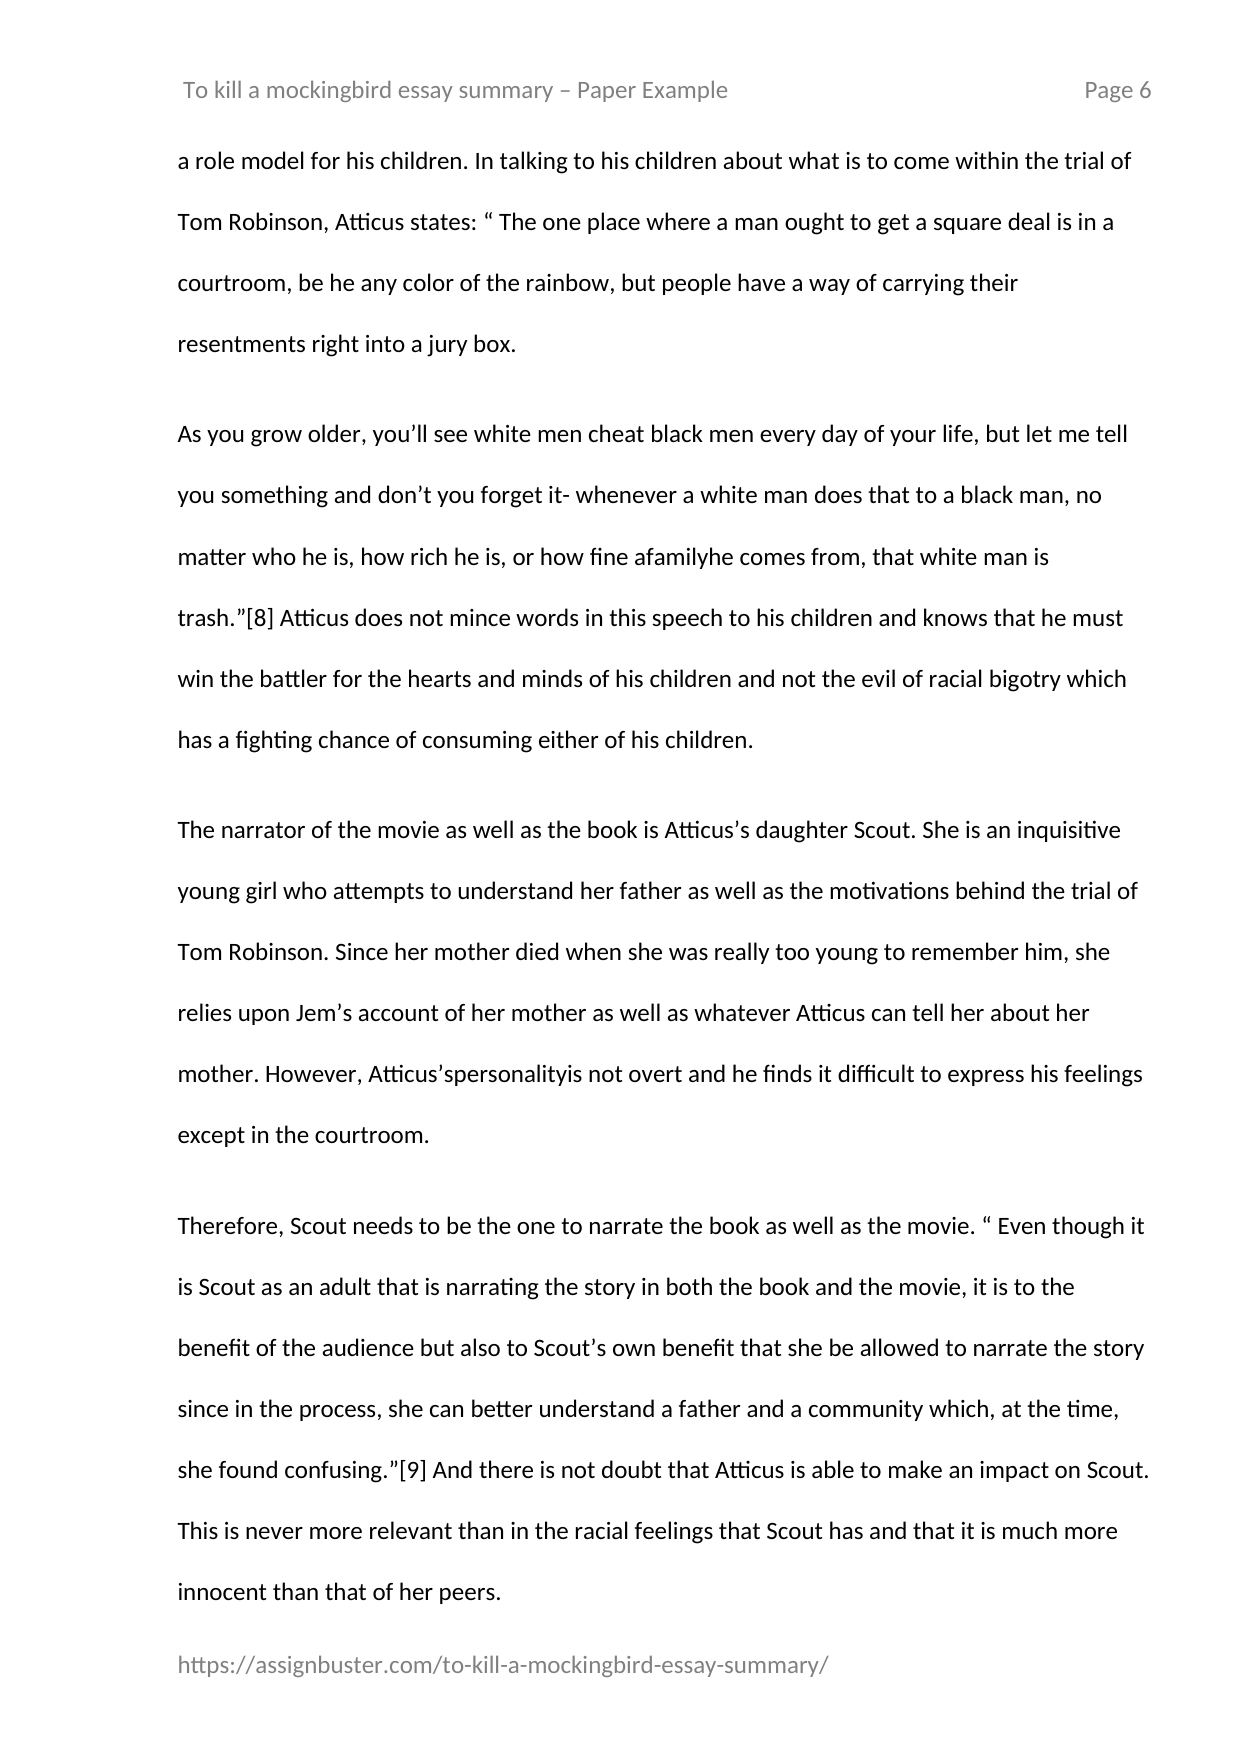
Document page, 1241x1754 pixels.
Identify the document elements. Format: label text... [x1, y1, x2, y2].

text Therefore, Scout needs to be the one to narrate the book as well as the movie. “ Even though it is Scout as an adult that is narrating the story in both the book and the movie, it is to the benefit of the audience but also to Scout’s own benefit that she be allowed to narrate the story since in the process, she can better understand a father and a community which, at the time, she found confusing.”[9] And there is not doubt that Atticus is able to make an impact on Scout. This is never more relevant than in the racial feelings that Scout has and that it is much more innocent than that of her peers. [177, 1210, 1152, 1607]
text The narrator of the movie as well as the book is Atticus’s daughter Scout. She is an inquisitive young girl who attempts to understand her father as well as the motivations behind the trial of Tom Robinson. Since her mother died when she was really too young to remember him, she relies upon Jem’s account of her mother as well as whatever Atticus can tell her about her mother. However, Atticus’spersonalityis not overt and he finds it difficult to express his feelings except in the courtroom. [177, 814, 1152, 1150]
text As you grow older, you’ll see white men cheat black men every day of your life, but let me tell you something and don’t you forget it- whenever a white man does that to a black man, no matter who he is, how rich he is, or how fine afamilyhe comes from, that white man is trash.”[8] Atticus does not mince words in this speech to his children and knows that he must win the battler for the hearts and minds of his children and not the evil of racial bigotry which has a fighting chance of consuming either of his children. [177, 419, 1152, 754]
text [177, 145, 1152, 359]
